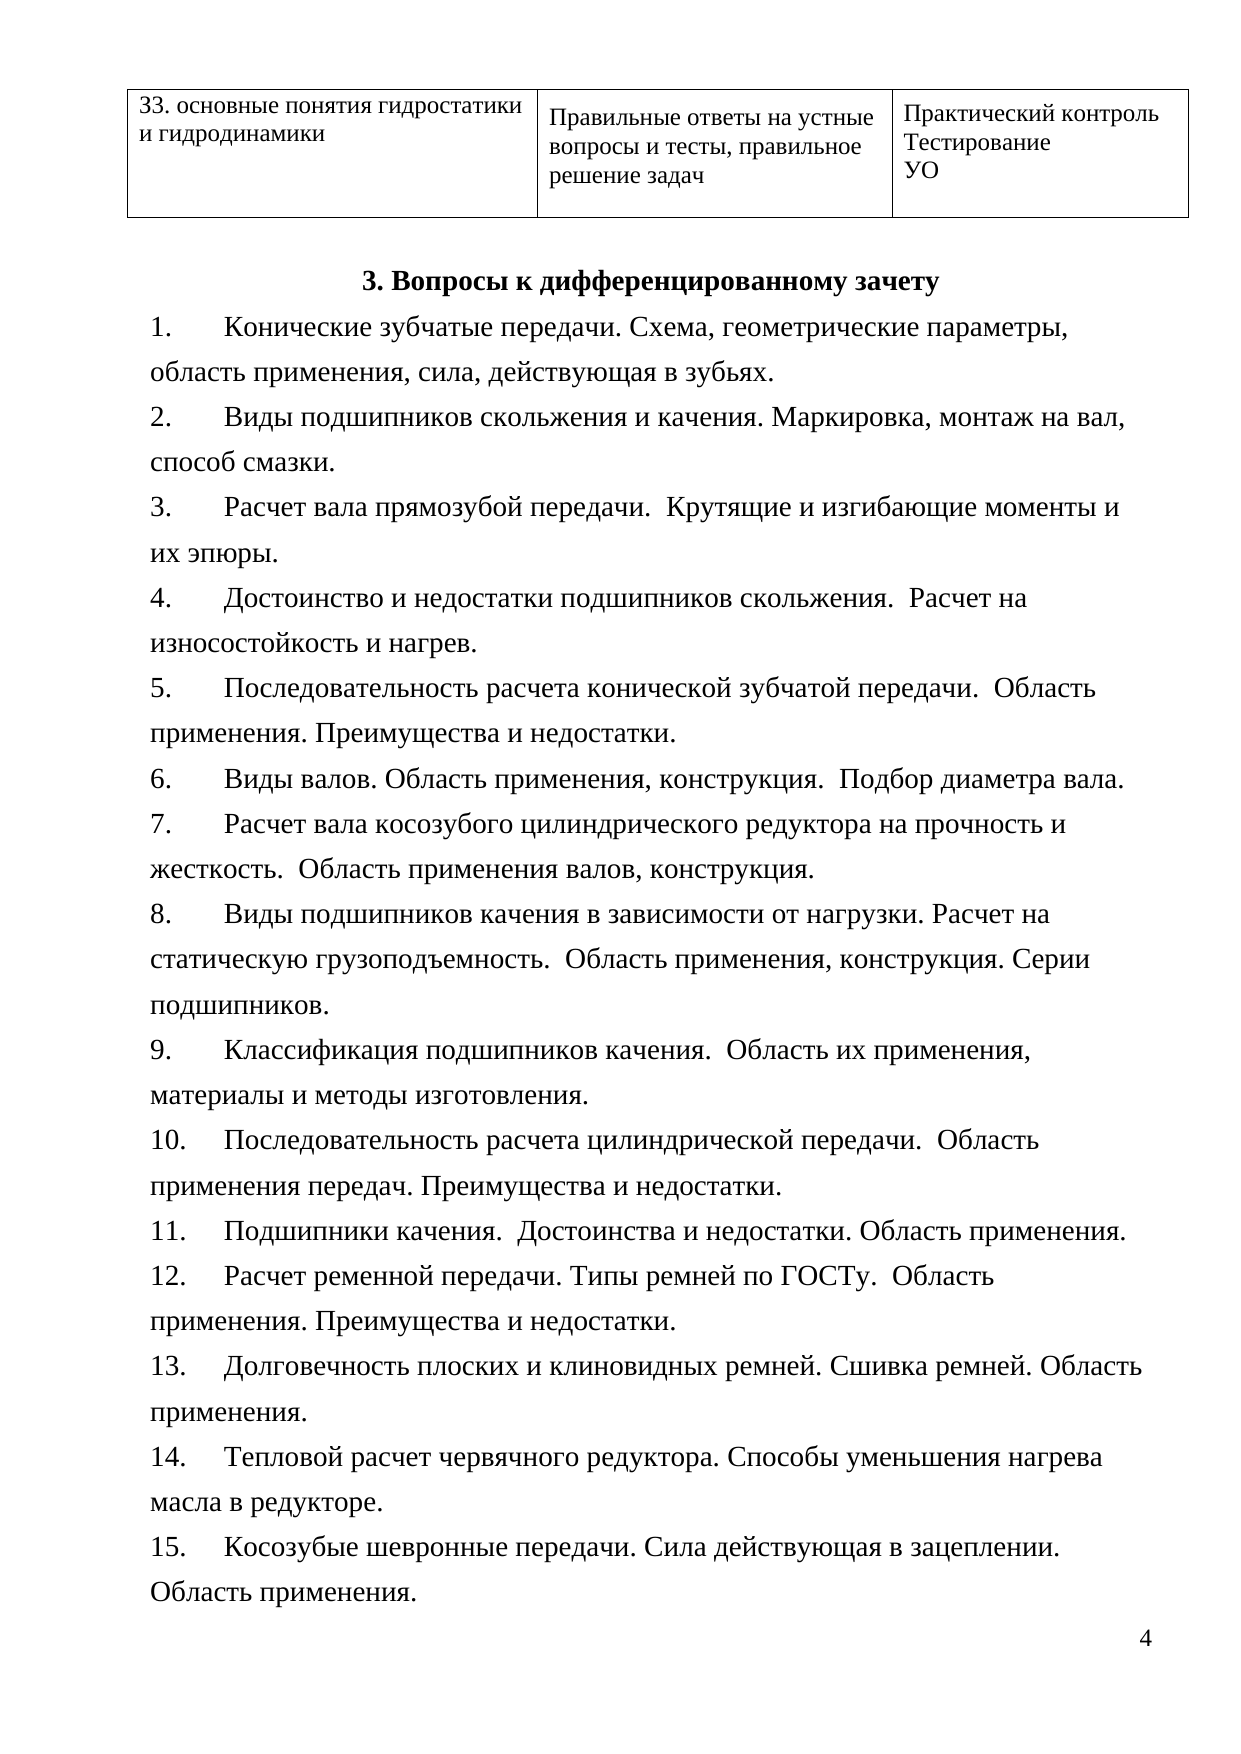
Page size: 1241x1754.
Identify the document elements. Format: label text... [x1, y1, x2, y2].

list Косозубые шевронные передачи. Сила действующая в зацеплении. Область применения. [150, 1529, 1152, 1608]
list Конические зубчатые передачи. Схема, геометрические параметры, область применения, сила, действующая в зубьях. [150, 309, 1152, 387]
list Достоинство и недостатки подшипников скольжения. Расчет на износостойкость и нагрев. [150, 580, 1152, 659]
list Виды подшипников качения в зависимости от нагрузки. Расчет на статическую грузоподъемность. Область применения, конструкция. Серии подшипников. [150, 896, 1152, 1020]
table_cell З3. основные понятия гидростатики и гидродинамики [128, 90, 537, 217]
list Виды валов. Область применения, конструкция. Подбор диаметра вала. [150, 761, 1152, 794]
list Долговечность плоских и клиновидных ремней. Сшивка ремней. Область применения. [150, 1348, 1152, 1427]
list Классификация подшипников качения. Область их применения, материалы и методы изготовления. [150, 1032, 1152, 1111]
list Последовательность расчета цилиндрической передачи. Область применения передач. Преимущества и недостатки. [150, 1122, 1152, 1201]
text 3. Вопросы к дифференцированному зачету [150, 263, 1152, 297]
list Расчет ременной передачи. Типы ремней по ГОСТу. Область применения. Преимущества и недостатки. [150, 1258, 1152, 1337]
list Последовательность расчета конической зубчатой передачи. Область применения. Преимущества и недостатки. [150, 670, 1152, 749]
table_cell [893, 90, 1188, 217]
list Подшипники качения. Достоинства и недостатки. Область применения. [150, 1213, 1152, 1246]
list Виды подшипников скольжения и качения. Маркировка, монтаж на вал, способ смазки. [150, 399, 1152, 478]
list Тепловой расчет червячного редуктора. Способы уменьшения нагрева масла в редукторе. [150, 1439, 1152, 1518]
list Расчет вала косозубого цилиндрического редуктора на прочность и жесткость. Область применения валов, конструкция. [150, 806, 1152, 885]
list Расчет вала прямозубой передачи. Крутящие и изгибающие моменты и их эпюры. [150, 489, 1152, 568]
table_cell Правильные ответы на устные вопросы и тесты, правильное решение задач [538, 90, 892, 217]
